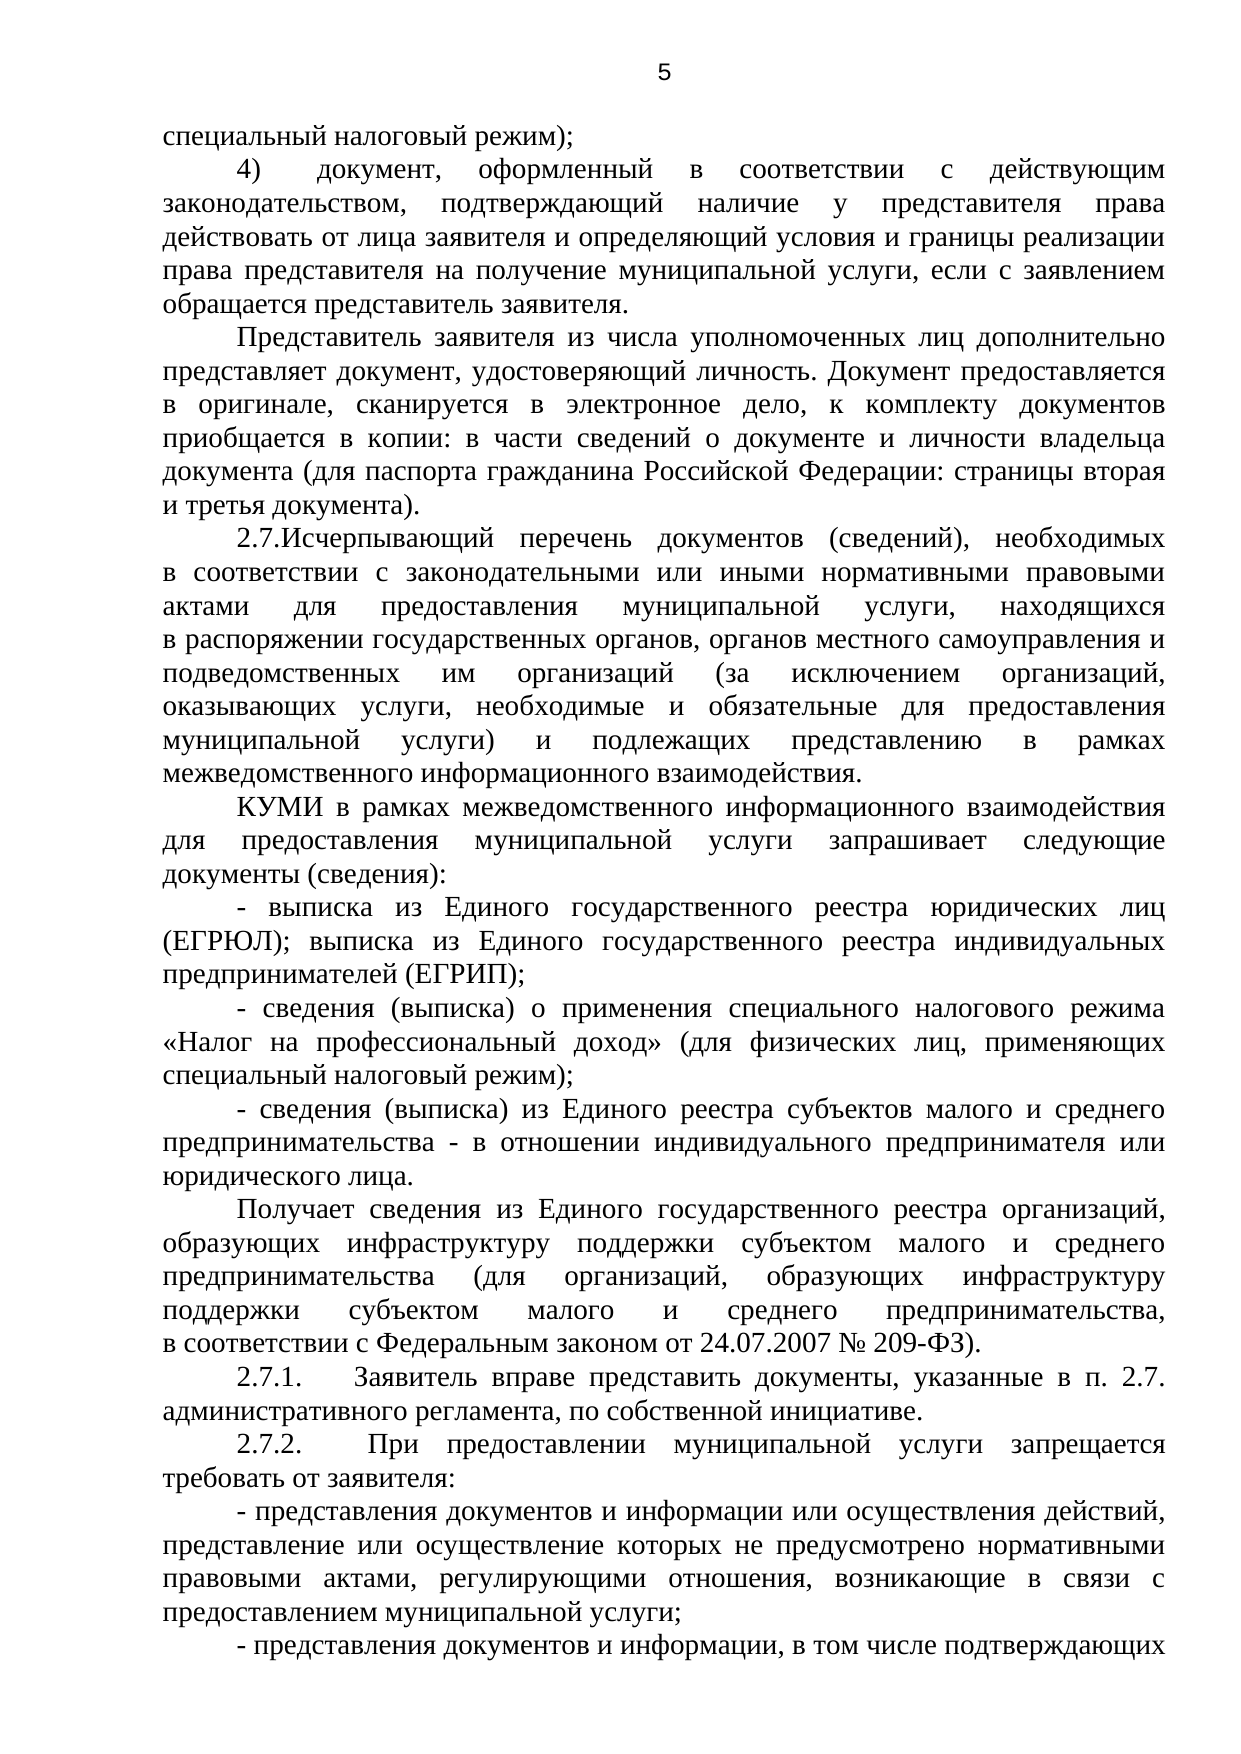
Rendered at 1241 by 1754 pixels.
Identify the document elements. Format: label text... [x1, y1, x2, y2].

list Заявитель вправе представить документы, указанные в п. 2.7. административного регламента, по собственной инициативе. [162, 1359, 1166, 1426]
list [162, 118, 1166, 152]
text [162, 1627, 1166, 1661]
list При предоставлении муниципальной услуги запрещается требовать от заявителя: [162, 1426, 1166, 1493]
list Исчерпывающий перечень документов (сведений), необходимых в соответствии с законодательными или иными нормативными правовыми актами для предоставления муниципальной услуги, находящихся в распоряжении государственных органов, органов местного самоуправления и подведомственных им организаций (за исключением организаций, оказывающих услуги, необходимые и обязательные для предоставления муниципальной услуги) и подлежащих представлению в рамках межведомственного информационного взаимодействия. [162, 521, 1166, 789]
list документ, оформленный в соответствии с действующим законодательством, подтверждающий наличие у представителя права действовать от лица заявителя и определяющий условия и границы реализации права представителя на получение муниципальной услуги, если с заявлением обращается представитель заявителя. [162, 152, 1166, 319]
text Получает сведения из Единого государственного реестра организаций, образующих инфраструктуру поддержки субъектом малого и среднего предпринимательства (для организаций, образующих инфраструктуру поддержки субъектом малого и среднего предпринимательства, в соответствии с Федеральным законом от 24.07.2007 № 209-ФЗ). [162, 1191, 1166, 1359]
text Представитель заявителя из числа уполномоченных лиц дополнительно представляет документ, удостоверяющий личность. Документ предоставляется в оригинале, сканируется в электронное дело, к комплекту документов приобщается в копии: в части сведений о документе и личности владельца документа (для паспорта гражданина Российской Федерации: страницы вторая и третья документа). [162, 319, 1166, 521]
text - представления документов и информации или осуществления действий, представление или осуществление которых не предусмотрено нормативными правовыми актами, регулирующими отношения, возникающие в связи с предоставлением муниципальной услуги; [162, 1493, 1166, 1627]
text КУМИ в рамках межведомственного информационного взаимодействия для предоставления муниципальной услуги запрашивает следующие документы (сведения): [162, 789, 1166, 889]
text - сведения (выписка) о применения специального налогового режима «Налог на профессиональный доход» (для физических лиц, применяющих специальный налоговый режим); [162, 990, 1166, 1091]
text - выписка из Единого государственного реестра юридических лиц (ЕГРЮЛ); выписка из Единого государственного реестра индивидуальных предпринимателей (ЕГРИП); [162, 889, 1166, 990]
text - сведения (выписка) из Единого реестра субъектов малого и среднего предпринимательства - в отношении индивидуального предпринимателя или юридического лица. [162, 1091, 1166, 1191]
